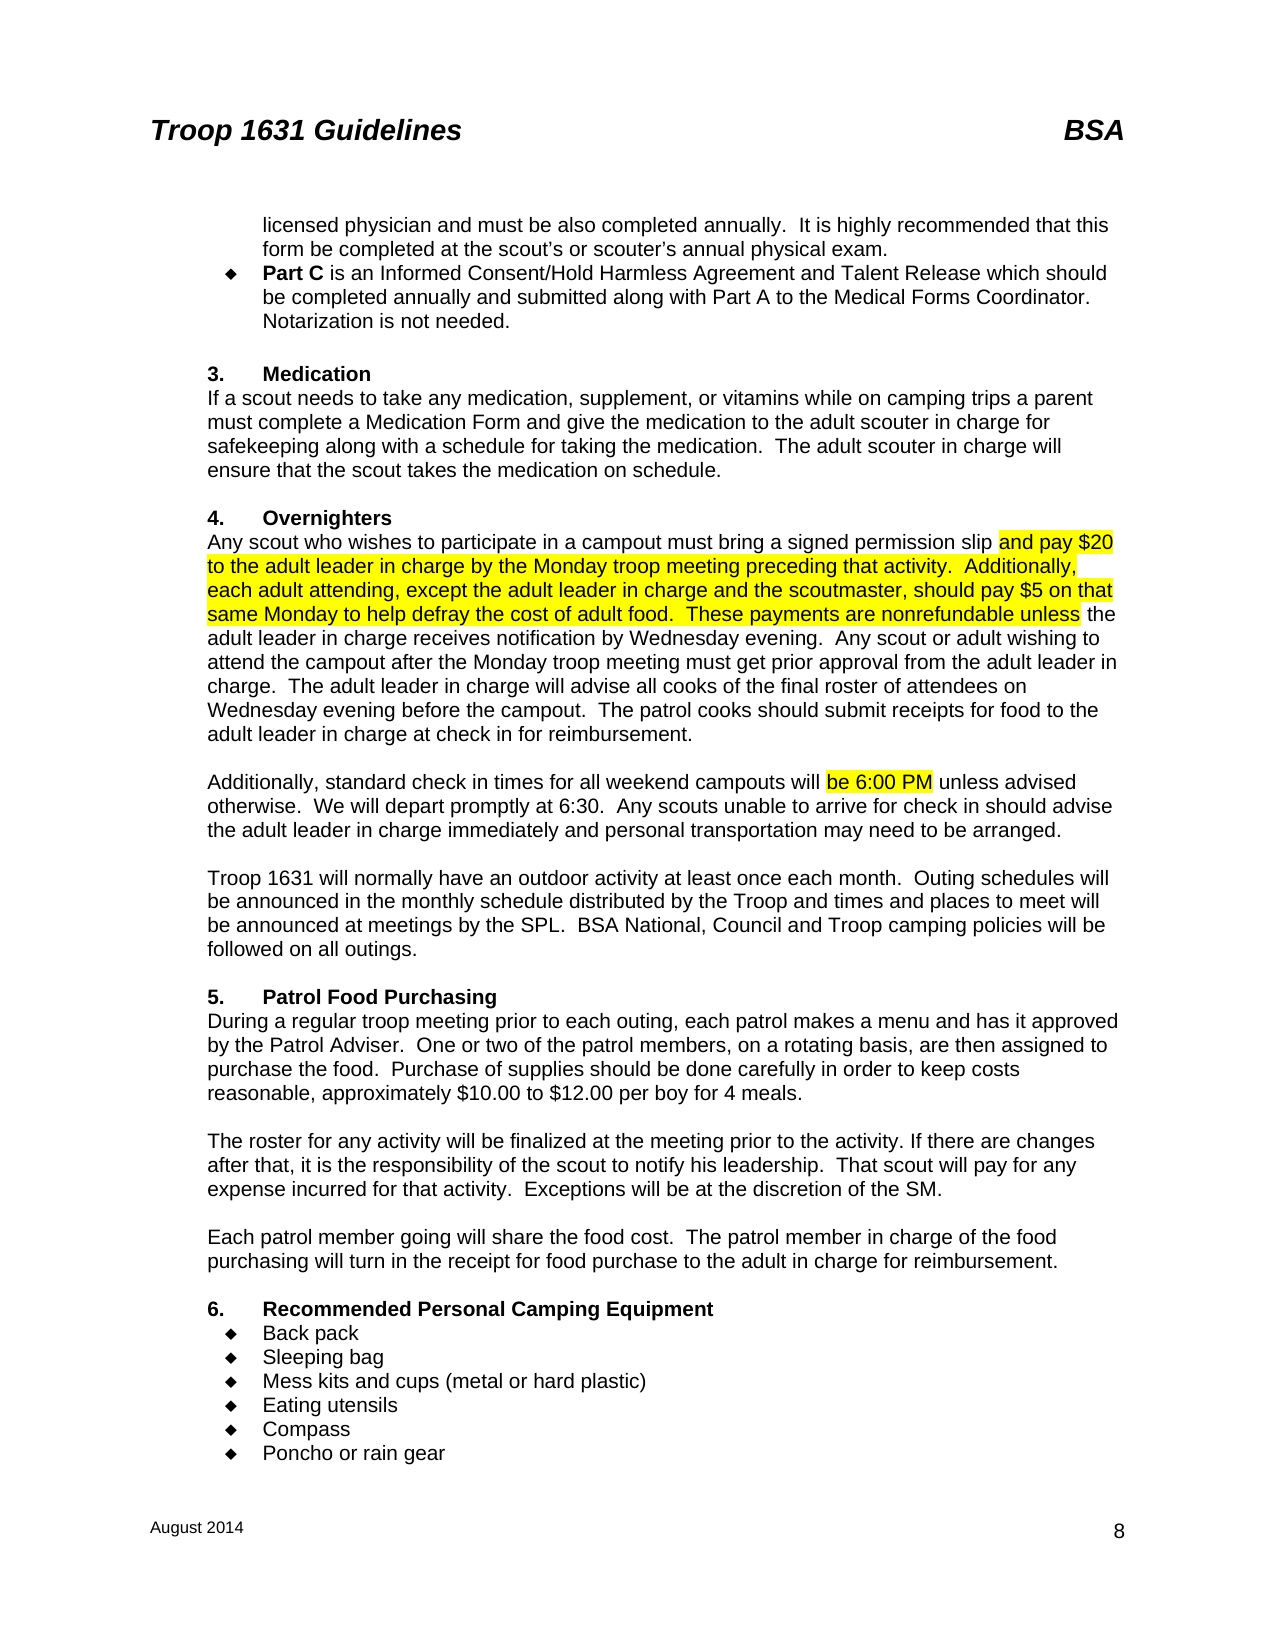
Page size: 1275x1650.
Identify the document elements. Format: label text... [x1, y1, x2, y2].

list Mess kits and cups (metal or hard plastic) [225, 1369, 1125, 1393]
list Compass [225, 1417, 1125, 1441]
text Additionally, standard check in times for all weekend campouts will be unless advised otherwise. We will depart promptly at . Any scouts unable to arrive for check in should advise the adult leader in charge immediately and personal transportation may need to be arranged. [207, 769, 1125, 841]
text Each patrol member going will share the food cost. The patrol member in charge of the food purchasing will turn in the receipt for food purchase to the adult in charge for reimbursement. [207, 1225, 1125, 1273]
subtitle Overnighters [207, 506, 1125, 530]
text If a scout needs to take any medication, supplement, or vitamins while on camping trips a parent must complete a Medication Form and give the medication to the adult scouter in charge for safekeeping along with a schedule for taking the medication. The adult scouter in charge will ensure that the scout takes the medication on schedule. [207, 386, 1125, 482]
list Sleeping bag [225, 1344, 1125, 1369]
text The roster for any activity will be finalized at the meeting prior to the activity. If there are changes after that, it is the responsibility of the scout to notify his leadership. That scout will pay for any expense incurred for that activity. Exceptions will be at the discretion of the SM. [207, 1129, 1125, 1201]
list Back pack [225, 1321, 1125, 1344]
text Any scout who wishes to participate in a campout must bring a signed permission slip and pay $20 to the adult leader in charge by the Monday troop meeting preceding that activity. Additionally, each adult attending, except the adult leader in charge and the scoutmaster, should pay $5 on that same Monday to help defray the cost of adult food. These payments are nonrefundable unless the adult leader in charge receives notification by Wednesday evening. Any scout or adult wishing to attend the campout after the Monday troop meeting must get prior approval from the adult leader in charge. The adult leader in charge will advise all cooks of the final roster of attendees on Wednesday evening before the campout. The patrol cooks should submit receipts for food to the adult leader in charge at check in for reimbursement. [207, 530, 1125, 746]
list Poncho or rain gear [225, 1441, 1125, 1465]
list Part C is an Informed Consent/Hold Harmless Agreement and Talent Release which should be completed annually and submitted along with Part A to the Medical Forms Coordinator. Notarization is not needed. [225, 261, 1125, 333]
list Eating utensils [225, 1393, 1125, 1417]
subtitle Patrol Food Purchasing [207, 985, 1125, 1009]
subtitle Recommended Personal Camping Equipment [207, 1297, 1125, 1321]
subtitle Medication [207, 362, 1125, 386]
text During a regular troop meeting prior to each outing, each patrol makes a menu and has it approved by the Patrol Adviser. One or two of the patrol members, on a rotating basis, are then assigned to purchase the food. Purchase of supplies should be done carefully in order to keep costs reasonable, approximately $10.00 to $12.00 per boy for 4 meals. [207, 1009, 1125, 1105]
text Troop 1631 will normally have an outdoor activity at least once each month. Outing schedules will be announced in the monthly schedule distributed by the Troop and times and places to meet will be announced at meetings by the SPL. BSA National, Council and Troop camping policies will be followed on all outings. [207, 865, 1125, 961]
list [225, 213, 1125, 261]
